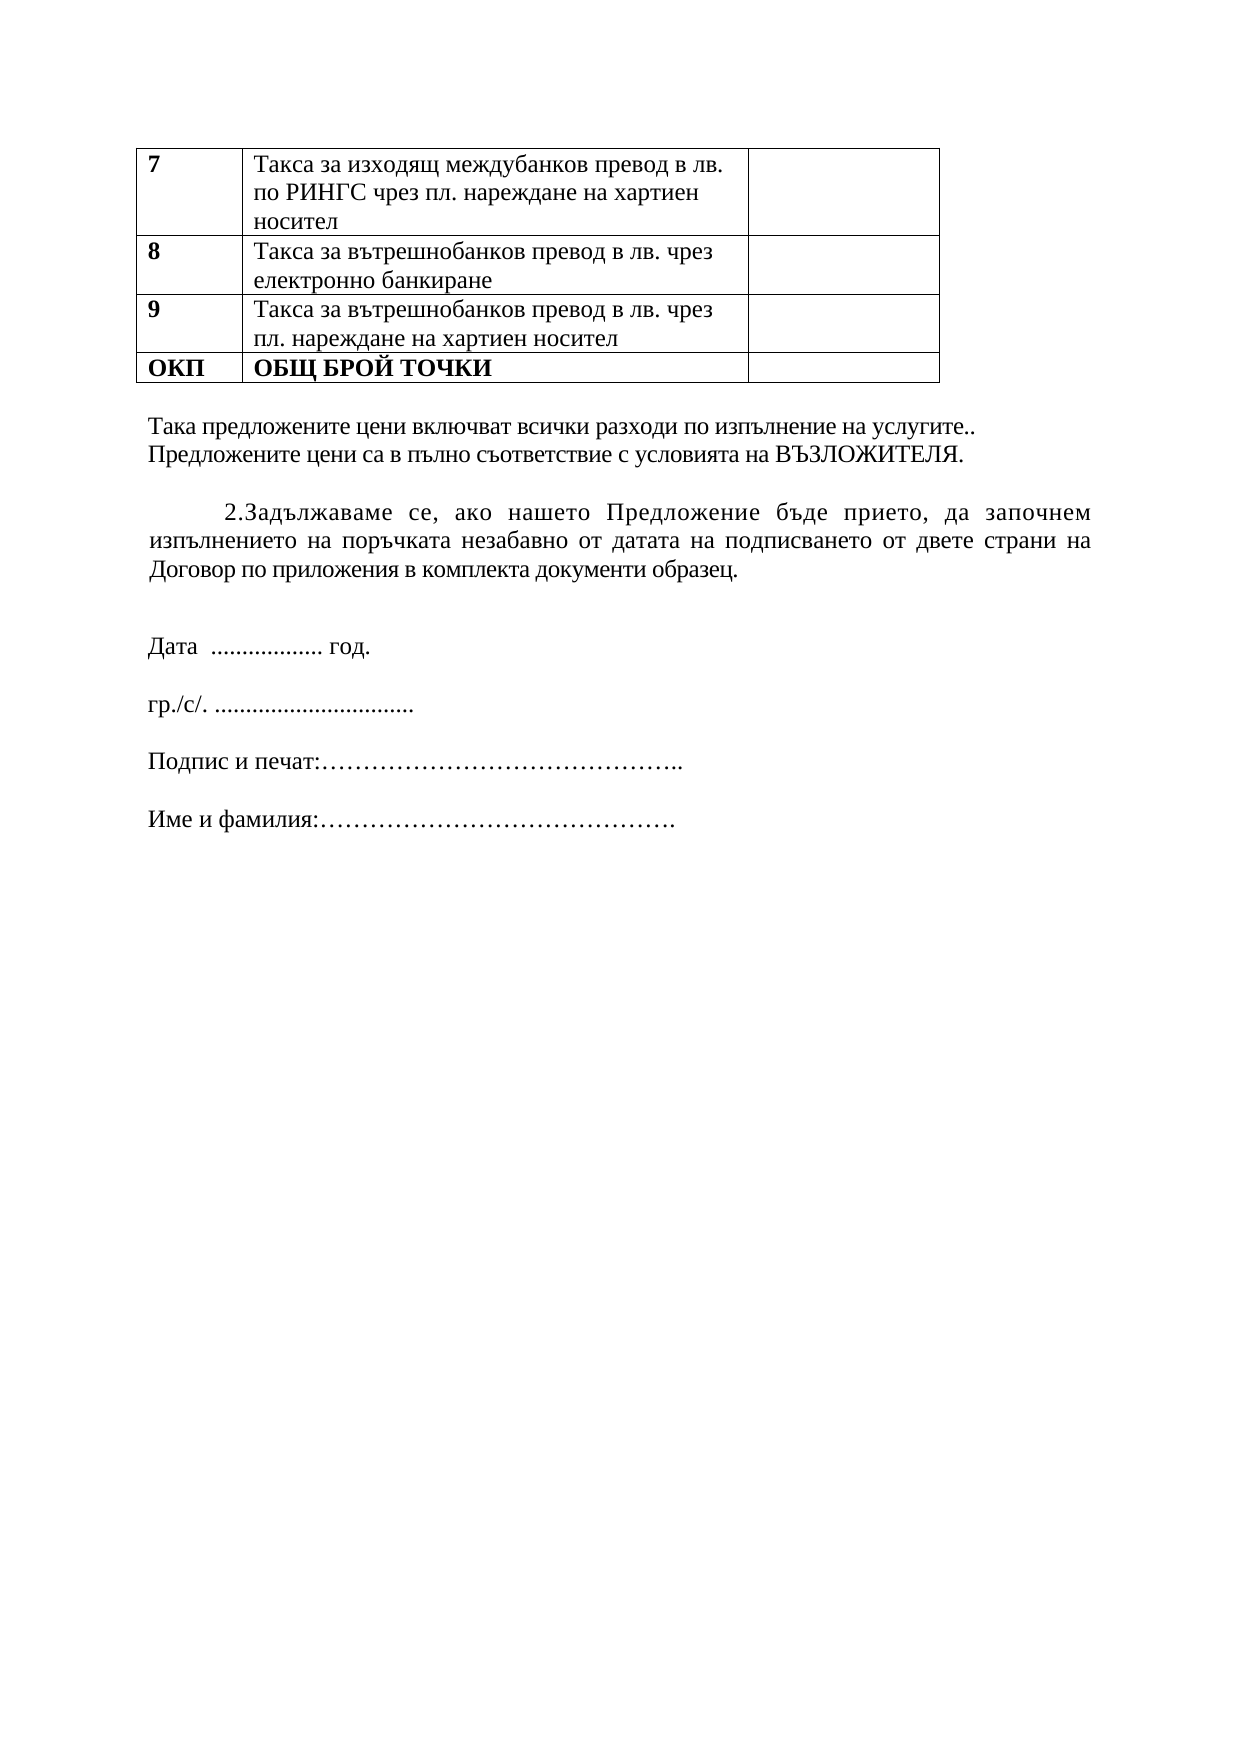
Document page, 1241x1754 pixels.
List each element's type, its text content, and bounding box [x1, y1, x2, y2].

table_cell Такса за вътрешнобанков превод в лв. чрез пл. нареждане на хартиен носител [243, 295, 748, 352]
table_cell [749, 353, 939, 382]
table_cell 9 [137, 295, 242, 352]
table_cell ОКП [137, 353, 242, 382]
table_cell 8 [137, 236, 242, 293]
text Дата .................. год. [148, 631, 1093, 660]
table_cell Такса за изходящ междубанков превод в лв. по РИНГС чрез пл. нареждане на хартиен носител [243, 149, 748, 235]
table_cell Такса за вътрешнобанков превод в лв. чрез електронно банкиране [243, 236, 748, 293]
text Име и фамилия:……………………………………. [148, 804, 1093, 832]
text Така предложените цени включват всички разходи по изпълнение на услугите.. [148, 412, 1091, 440]
table_cell 7 [137, 149, 242, 235]
text 2.Задължаваме се, ако нашето Предложение бъде прието, да започнем изпълнението на поръчката незабавно от датата на подписването от двете страни на Договор по приложения в комплекта документи образец. [149, 497, 1093, 583]
table_cell [749, 149, 939, 235]
text Подпис и печат:…………………………………….. [148, 746, 1093, 775]
table_cell [749, 236, 939, 293]
text гр./с/. ................................ [148, 689, 1093, 717]
text Предложените цени са в пълно съответствие с условията на ВЪЗЛОЖИТЕЛЯ. [148, 440, 1092, 469]
table_cell [749, 295, 939, 352]
table_cell ОБЩ БРОЙ ТОЧКИ [243, 353, 748, 382]
